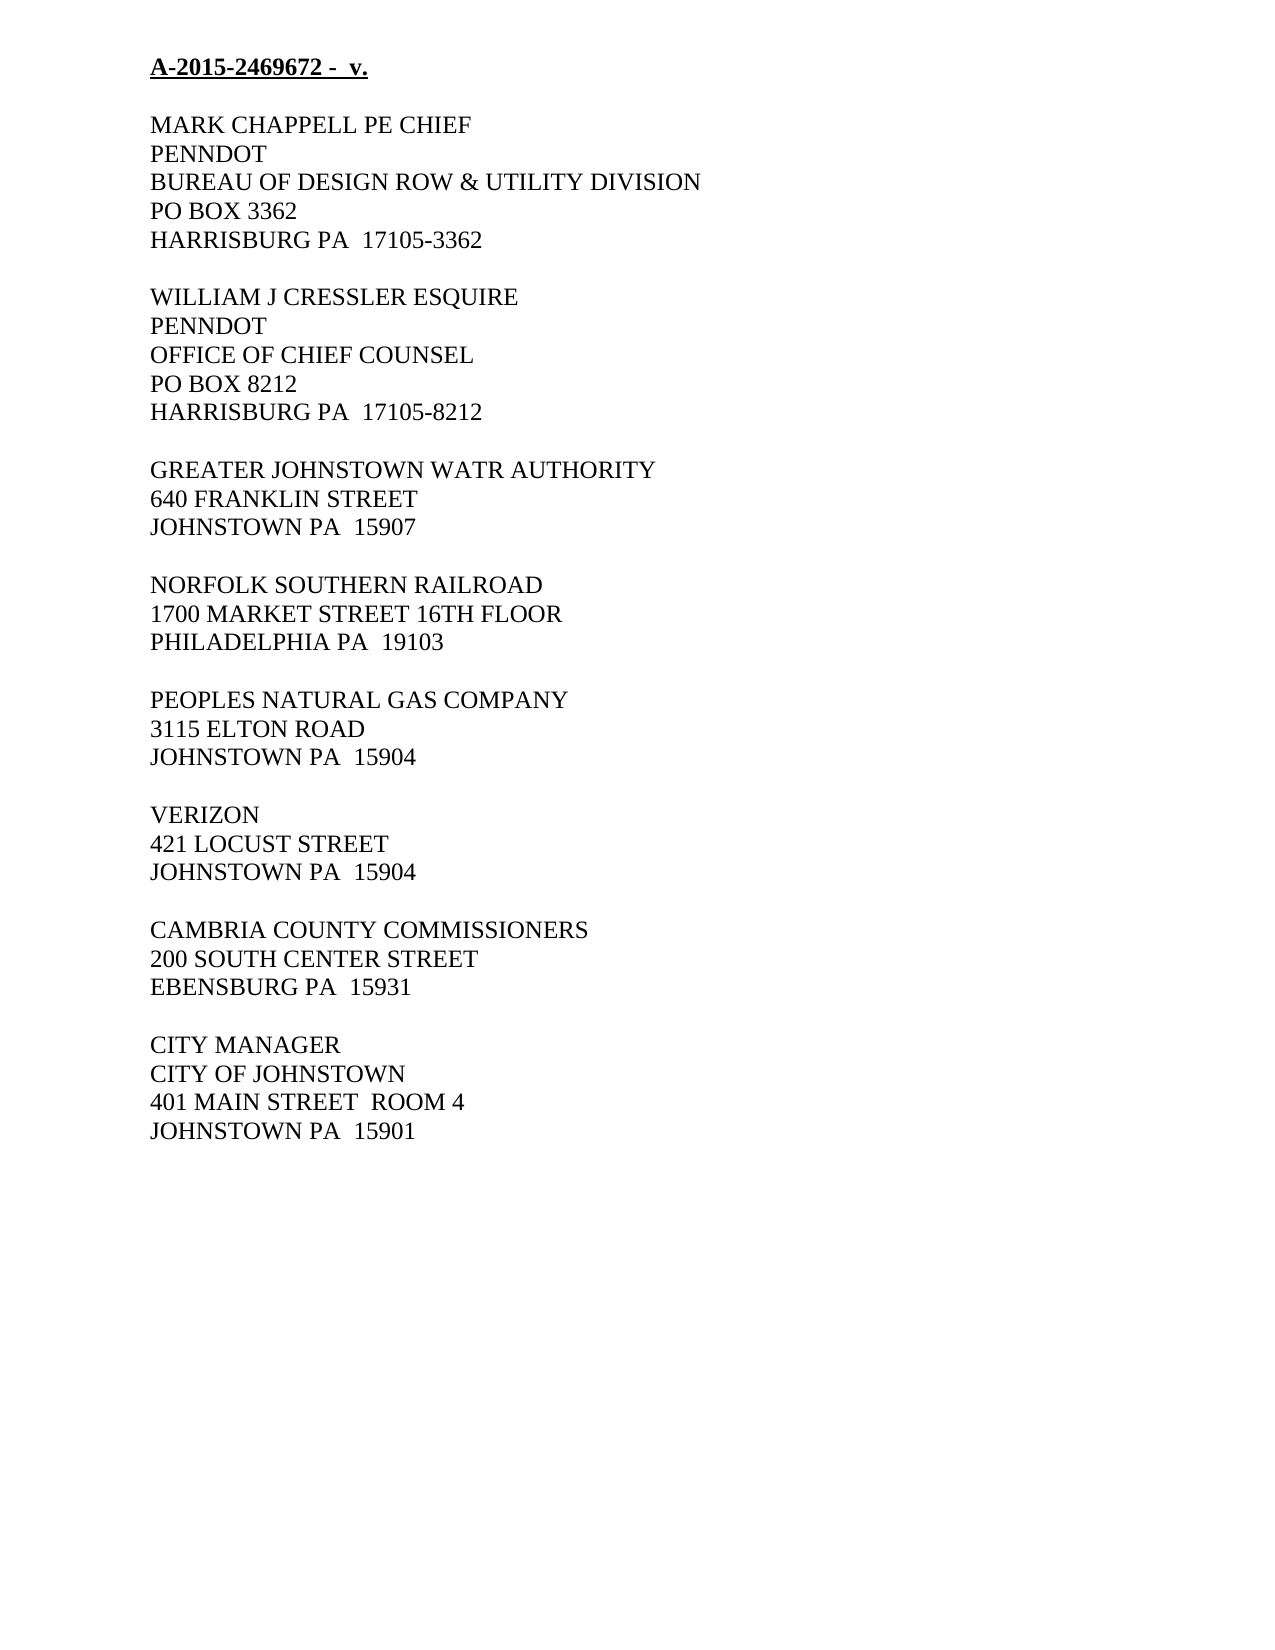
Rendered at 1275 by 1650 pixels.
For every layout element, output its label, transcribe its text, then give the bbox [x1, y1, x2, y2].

text JOHNSTOWN PA 15901 [150, 1116, 1125, 1145]
text PENNDOT [150, 139, 1125, 167]
text CITY MANAGER [150, 1030, 1125, 1059]
text CAMBRIA COUNTY COMMISSIONERS [150, 915, 1125, 944]
text GREATER JOHNSTOWN WATR AUTHORITY [150, 455, 1125, 484]
text PHILADELPHIA PA 19103 [150, 627, 1125, 656]
text HARRISBURG PA 17105-8212 [150, 397, 1125, 426]
text PO BOX 3362 [150, 196, 1125, 225]
text PO BOX 8212 [150, 369, 1125, 397]
text 401 MAIN STREET ROOM 4 [150, 1087, 1125, 1116]
text JOHNSTOWN PA 15904 [150, 742, 1125, 771]
text 3115 ELTON ROAD [150, 714, 1125, 742]
text 640 FRANKLIN STREET [150, 484, 1125, 512]
text EBENSBURG PA 15931 [150, 972, 1125, 1001]
text A-2015-2469672 - v. [150, 52, 1125, 81]
text HARRISBURG PA 17105-3362 [150, 225, 1125, 254]
text JOHNSTOWN PA 15907 [150, 512, 1125, 541]
text BUREAU OF DESIGN ROW & UTILITY DIVISION [150, 167, 1125, 196]
text NORFOLK SOUTHERN RAILROAD [150, 570, 1125, 599]
text 200 SOUTH CENTER STREET [150, 944, 1125, 972]
text CITY OF JOHNSTOWN [150, 1059, 1125, 1087]
text WILLIAM J CRESSLER ESQUIRE [150, 282, 1125, 311]
text 421 LOCUST STREET [150, 829, 1125, 857]
text VERIZON [150, 800, 1125, 829]
text OFFICE OF CHIEF COUNSEL [150, 340, 1125, 369]
text 1700 MARKET STREET 16TH FLOOR [150, 599, 1125, 627]
text PENNDOT [150, 311, 1125, 340]
text MARK CHAPPELL PE CHIEF [150, 110, 1125, 139]
text JOHNSTOWN PA 15904 [150, 857, 1125, 886]
text PEOPLES NATURAL GAS COMPANY [150, 685, 1125, 714]
